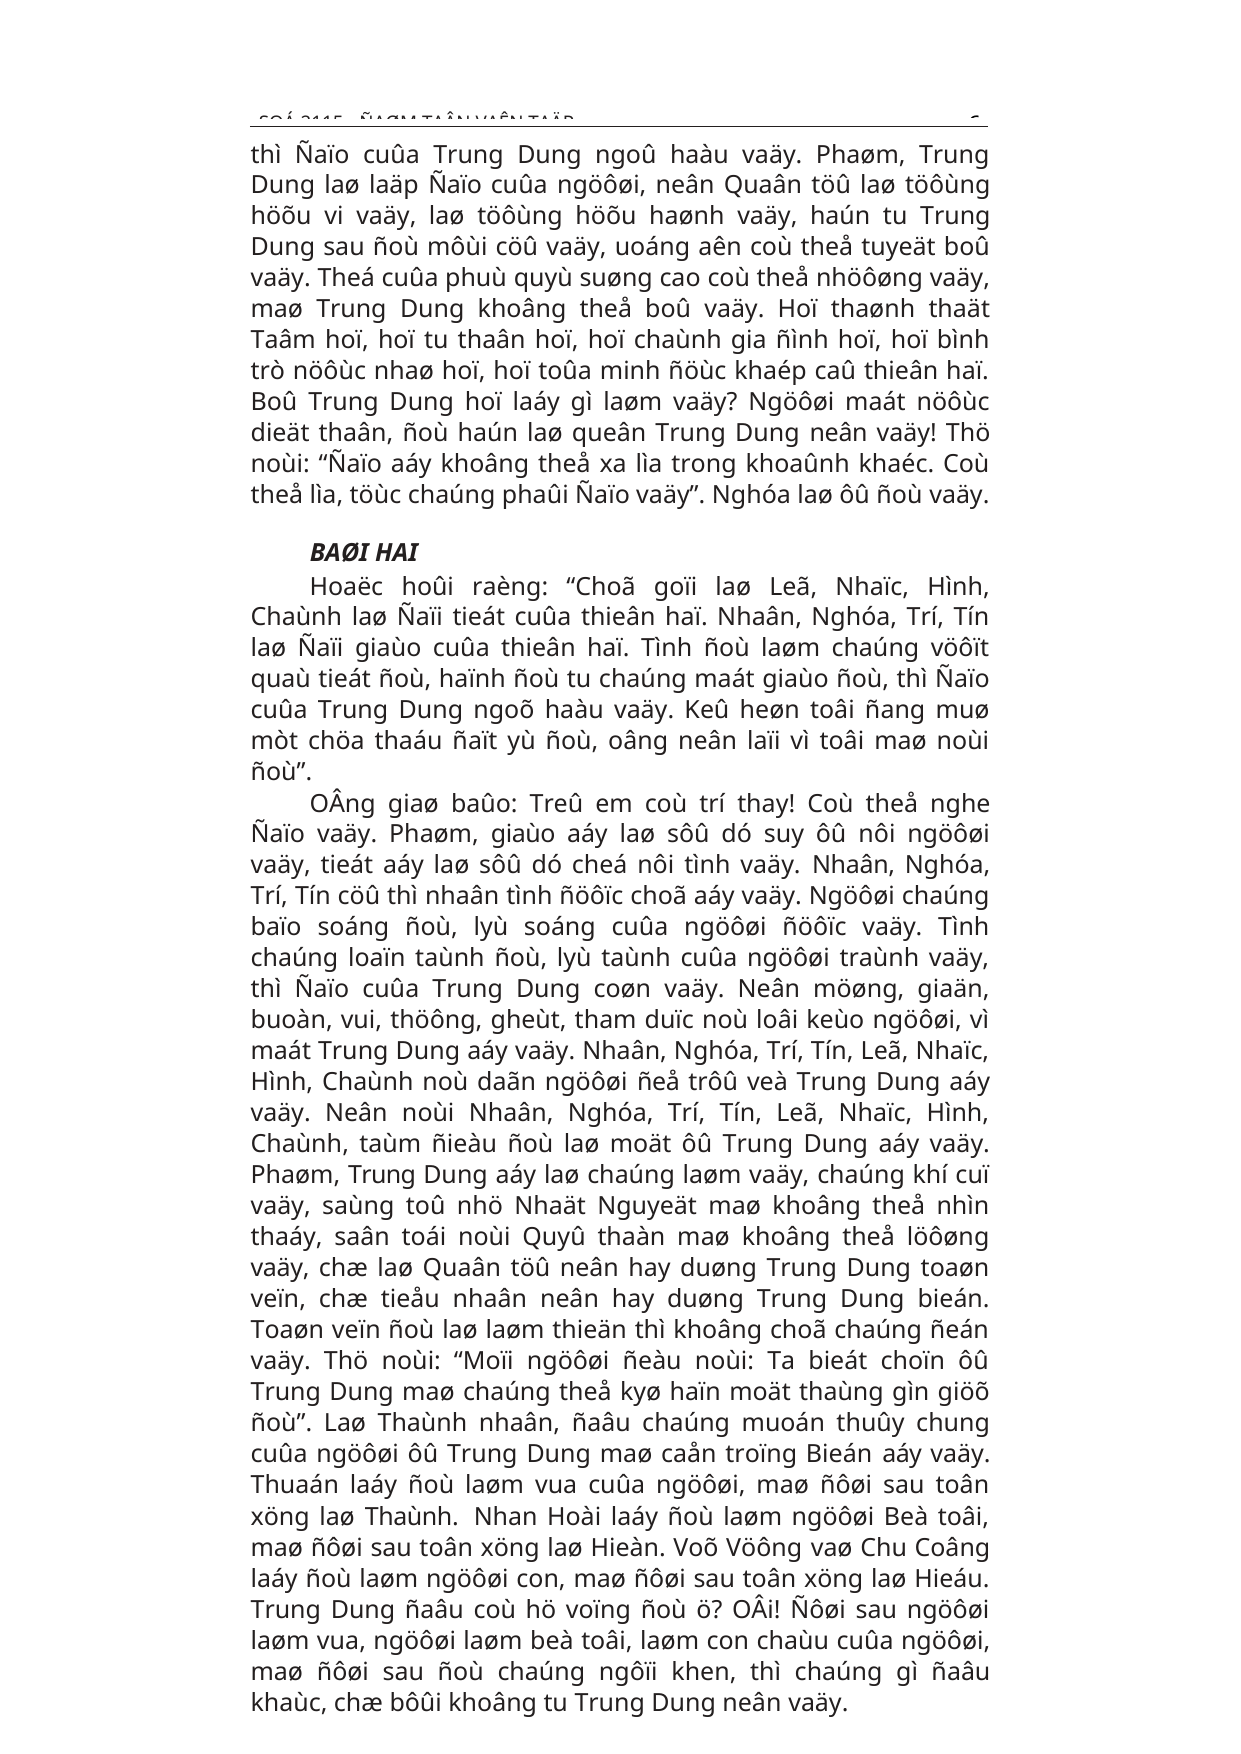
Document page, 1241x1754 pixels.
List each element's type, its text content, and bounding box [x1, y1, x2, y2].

text Hoaëc hoûi raèng: “Choã goïi laø Leã, Nhaïc, Hình, Chaùnh laø Ñaïi tieát cuûa thieân haï. Nhaân, Nghóa, Trí, Tín laø Ñaïi giaùo cuûa thieân haï. Tình ñoù laøm chaúng vöôït quaù tieát ñoù, haïnh ñoù tu chaúng maát giaùo ñoù, thì Ñaïo cuûa Trung Dung ngoõ haàu vaäy. Keû heøn toâi ñang muø mòt chöa thaáu ñaït yù ñoù, oâng neân laïi vì toâi maø noùi ñoù”. [250, 570, 990, 787]
text thì Ñaïo cuûa Trung Dung ngoû haàu vaäy. Phaøm, Trung Dung laø laäp Ñaïo cuûa ngöôøi, neân Quaân töû laø töôùng höõu vi vaäy, laø töôùng höõu haønh vaäy, haún tu Trung Dung sau ñoù môùi cöû vaäy, uoáng aên coù theå tuyeät boû vaäy. Theá cuûa phuù quyù suøng cao coù theå nhöôøng vaäy, maø Trung Dung khoâng theå boû vaäy. Hoï thaønh thaät Taâm hoï, hoï tu thaân hoï, hoï chaùnh gia ñình hoï, hoï bình trò nöôùc nhaø hoï, hoï toûa minh ñöùc khaép caû thieân haï. Boû Trung Dung hoï laáy gì laøm vaäy? Ngöôøi maát nöôùc dieät thaân, ñoù haún laø queân Trung Dung neân vaäy! Thö noùi: “Ñaïo aáy khoâng theå xa lìa trong khoaûnh khaéc. Coù theå lìa, töùc chaúng phaûi Ñaïo vaäy”. Nghóa laø ôû ñoù vaäy. [250, 138, 990, 511]
text OÂng giaø baûo: Treû em coù trí thay! Coù theå nghe Ñaïo vaäy. Phaøm, giaùo aáy laø sôû dó suy ôû nôi ngöôøi vaäy, tieát aáy laø sôû dó cheá nôi tình vaäy. Nhaân, Nghóa, Trí, Tín cöû thì nhaân tình ñöôïc choã aáy vaäy. Ngöôøi chaúng baïo soáng ñoù, lyù soáng cuûa ngöôøi ñöôïc vaäy. Tình chaúng loaïn taùnh ñoù, lyù taùnh cuûa ngöôøi traùnh vaäy, thì Ñaïo cuûa Trung Dung coøn vaäy. Neân möøng, giaän, buoàn, vui, thöông, gheùt, tham duïc noù loâi keùo ngöôøi, vì maát Trung Dung aáy vaäy. Nhaân, Nghóa, Trí, Tín, Leã, Nhaïc, Hình, Chaùnh noù daãn ngöôøi ñeå trôû veà Trung Dung aáy vaäy. Neân noùi Nhaân, Nghóa, Trí, Tín, Leã, Nhaïc, Hình, Chaùnh, taùm ñieàu ñoù laø moät ôû Trung Dung aáy vaäy. Phaøm, Trung Dung aáy laø chaúng laøm vaäy, chaúng khí cuï vaäy, saùng toû nhö Nhaät Nguyeät maø khoâng theå nhìn thaáy, saân toái noùi Quyû thaàn maø khoâng theå löôøng vaäy, chæ laø Quaân töû neân hay duøng Trung Dung toaøn veïn, chæ tieåu nhaân neân hay duøng Trung Dung bieán. Toaøn veïn ñoù laø laøm thieän thì khoâng choã chaúng ñeán vaäy. Thö noùi: “Moïi ngöôøi ñeàu noùi: Ta bieát choïn ôû Trung Dung maø chaúng theå kyø haïn moät thaùng gìn giöõ ñoù”. Laø Thaùnh nhaân, ñaâu chaúng muoán thuûy chung cuûa ngöôøi ôû Trung Dung maø caån troïng Bieán aáy vaäy. Thuaán laáy ñoù laøm vua cuûa ngöôøi, maø ñôøi sau toân xöng laø Thaùnh. Nhan Hoài laáy ñoù laøm ngöôøi Beà toâi, maø ñôøi sau toân xöng laø Hieàn. Voõ Vöông vaø Chu Coâng laáy ñoù laøm ngöôøi con, maø ñôøi sau toân xöng laø Hieáu. Trung Dung ñaâu coù hö voïng ñoù ö? OÂi! Ñôøi sau ngöôøi laøm vua, ngöôøi laøm beà toâi, laøm con chaùu cuûa ngöôøi, maø ñôøi sau ñoù chaúng ngôïi khen, thì chaúng gì ñaâu khaùc, chæ bôûi khoâng tu Trung Dung neân vaäy. [250, 787, 990, 1718]
subtitle BAØI HAI [309, 536, 1092, 568]
